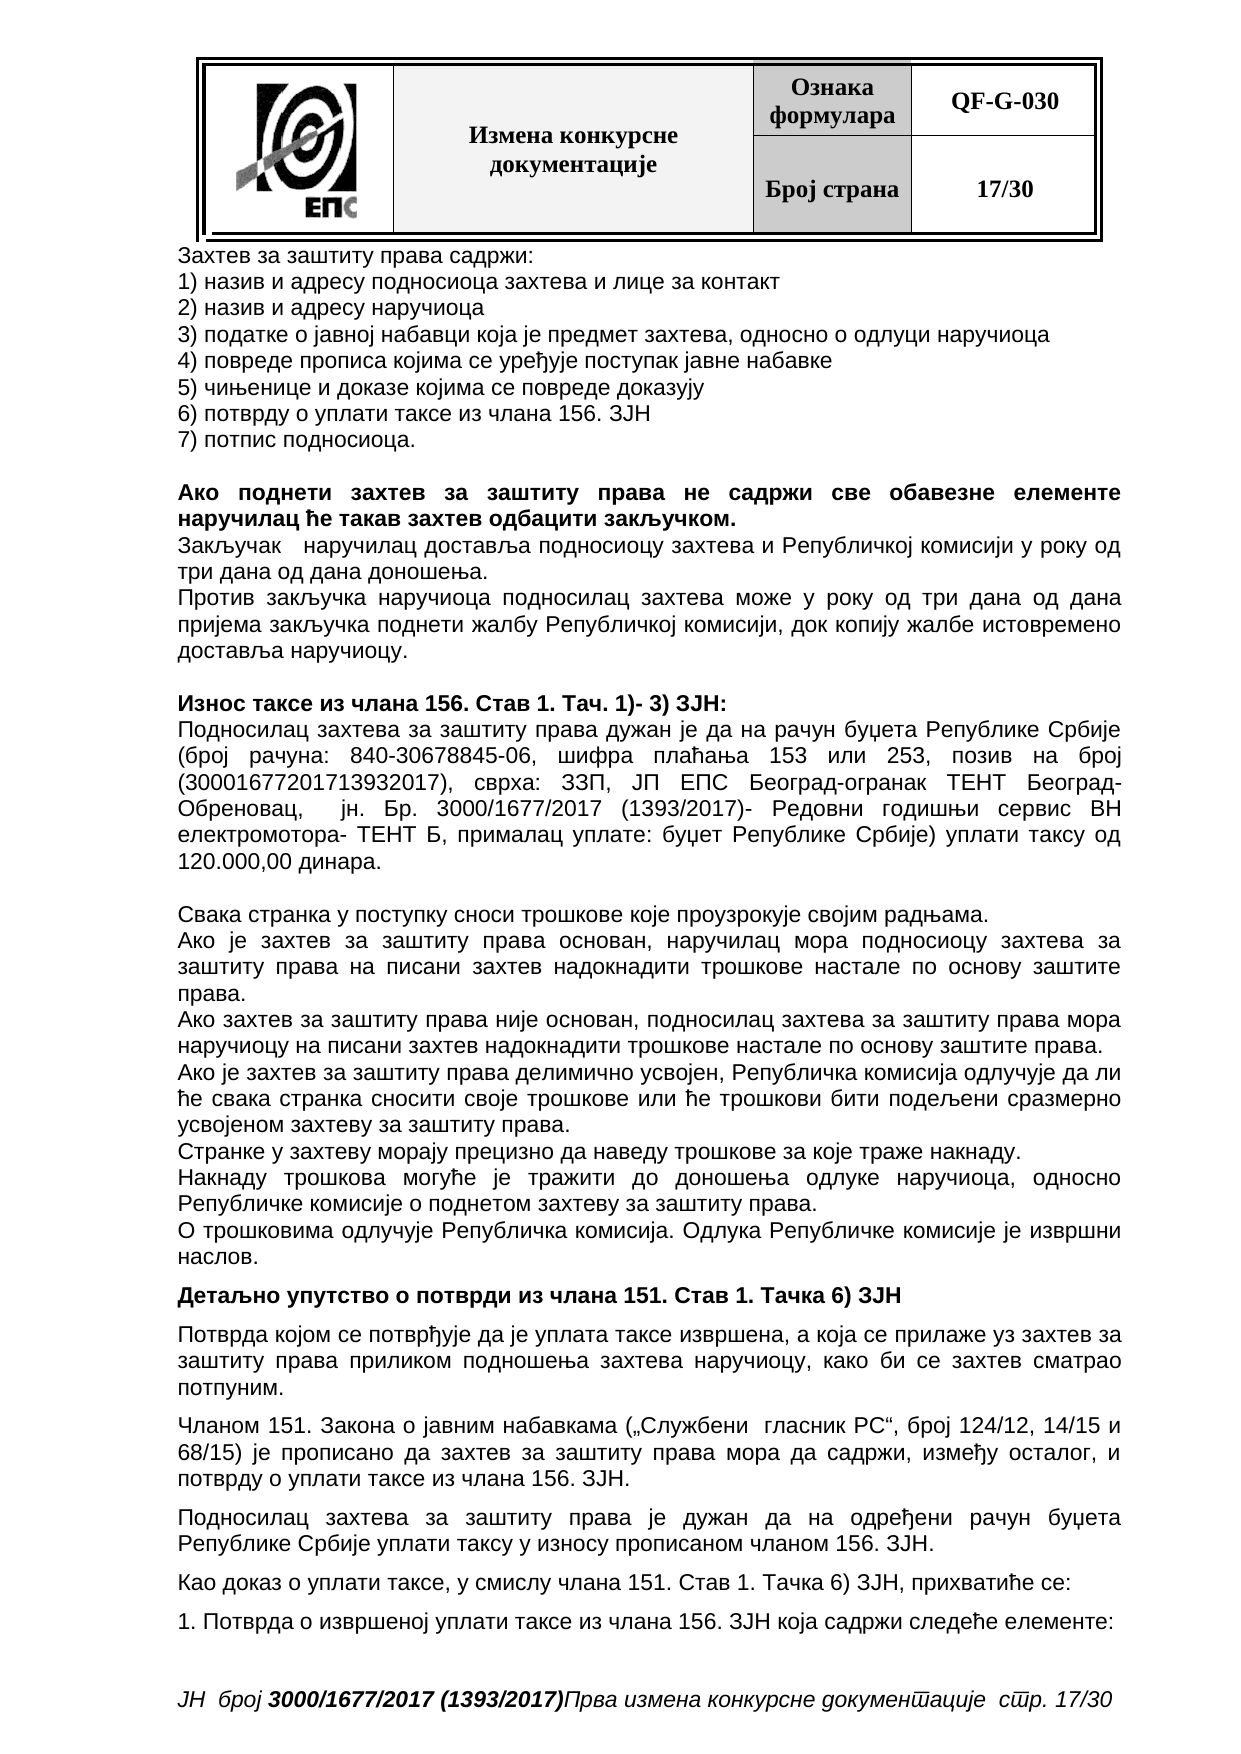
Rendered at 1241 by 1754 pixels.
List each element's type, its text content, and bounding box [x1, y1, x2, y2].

text 4) повреде прописа којима се уређује поступак јавне набавке [177, 347, 1122, 373]
text Ако поднети захтев за заштиту права не садржи све обавезне елементе наручилац ће такав захтев одбацити закључком. [177, 479, 1122, 532]
text 7) потпис подносиоца. [177, 426, 1122, 452]
text Као доказ о уплати таксе, у смислу члана 151. Став 1. Тачка 6) ЗЈН, прихватиће се: [177, 1569, 1122, 1596]
text Чланом 151. Закона о јавним набавкама („Службени гласник РС“, број 124/12, 14/15 и 68/15) је прописано да захтев за заштиту права мора да садржи, између осталог, и потврду о уплати таксе из члана 156. ЗЈН. [177, 1412, 1122, 1491]
text 1. Потврда о извршеној уплати таксе из члана 156. ЗЈН која садржи следеће елементе: [177, 1608, 1122, 1634]
text Закључак наручилац доставља подносиоцу захтева и Републичкој комисији у року од три дана од дана доношења. [177, 532, 1122, 584]
text Против закључка наручиоца подносилац захтева може у року од три дана од дана пријема закључка поднети жалбу Републичкој комисији, док копију жалбе истовремено доставља наручиоцу. [177, 584, 1122, 663]
text Потврда којом се потврђује да је уплата таксе извршена, а која се прилаже уз захтев за заштиту права приликом подношења захтева наручиоцу, како би се захтев сматрао потпуним. [177, 1321, 1122, 1400]
text Захтев за заштиту права садржи: [177, 161, 1122, 268]
text 2) назив и адресу наручиоца [177, 294, 1122, 321]
text Подносилац захтева за заштиту права је дужан да на одређени рачун буџета Републике Србије уплати таксу у износу прописаном чланом 156. ЗЈН. [177, 1504, 1122, 1557]
text Ако је захтев за заштиту права основан, наручилац мора подносиоцу захтева за заштиту права на писани захтев надокнадити трошкове настале по основу заштите права. [177, 927, 1122, 1006]
text Свака странка у поступку сноси трошкове које проузрокује својим радњама. [177, 901, 1122, 927]
text О трошковима одлучује Републичка комисија. Одлука Републичке комисије је извршни наслов. [177, 1217, 1122, 1269]
text 5) чињенице и доказе којима се повреде доказују [177, 373, 1122, 400]
text 6) потврду о уплати таксе из члана 156. ЗЈН [177, 400, 1122, 426]
text 3) податке о јавној набавци која је предмет захтева, односно о одлуци наручиоца [177, 321, 1122, 347]
text Накнаду трошкова могуће је тражити до доношења одлуке наручиоца, односно Републичке комисије о поднетом захтеву за заштиту права. [177, 1164, 1122, 1217]
text Ако захтев за заштиту права није основан, подносилац захтева за заштиту права мора наручиоцу на писани захтев надокнадити трошкове настале по основу заштите права. [177, 1006, 1122, 1059]
text Странке у захтеву морају прецизно да наведу трошкове за које траже накнаду. [177, 1138, 1122, 1164]
text 1) назив и адресу подносиоца захтева и лице за контакт [177, 268, 1122, 294]
text Ако је захтев за заштиту права делимично усвојен, Републичка комисија одлучује да ли ће свака странка сносити своје трошкове или ће трошкови бити подељени сразмерно усвојеном захтеву за заштиту права. [177, 1059, 1122, 1138]
text Износ таксе из члана 156. Став 1. Тач. 1)- 3) ЗЈН: [177, 690, 1122, 716]
text Детаљно упутство о потврди из члана 151. Став 1. Тачка 6) ЗЈН [177, 1282, 1122, 1308]
text Подносилац захтева за заштиту права дужан је да на рачун буџета Републике Србије (број рачуна: 840-30678845-06, шифра плаћања 153 или 253, позив на број (30001677201713932017), сврха: ЗЗП, ЈП ЕПС Београд-огранак ТЕНТ Београд-Обреновац, јн. Бр. 3000/1677/2017 (1393/2017)- Редовни годишњи сервис ВН електромотора- ТЕНТ Б, прималац уплате: буџет Републике Србије) уплати таксу од 120.000,00 динара. [177, 716, 1122, 874]
